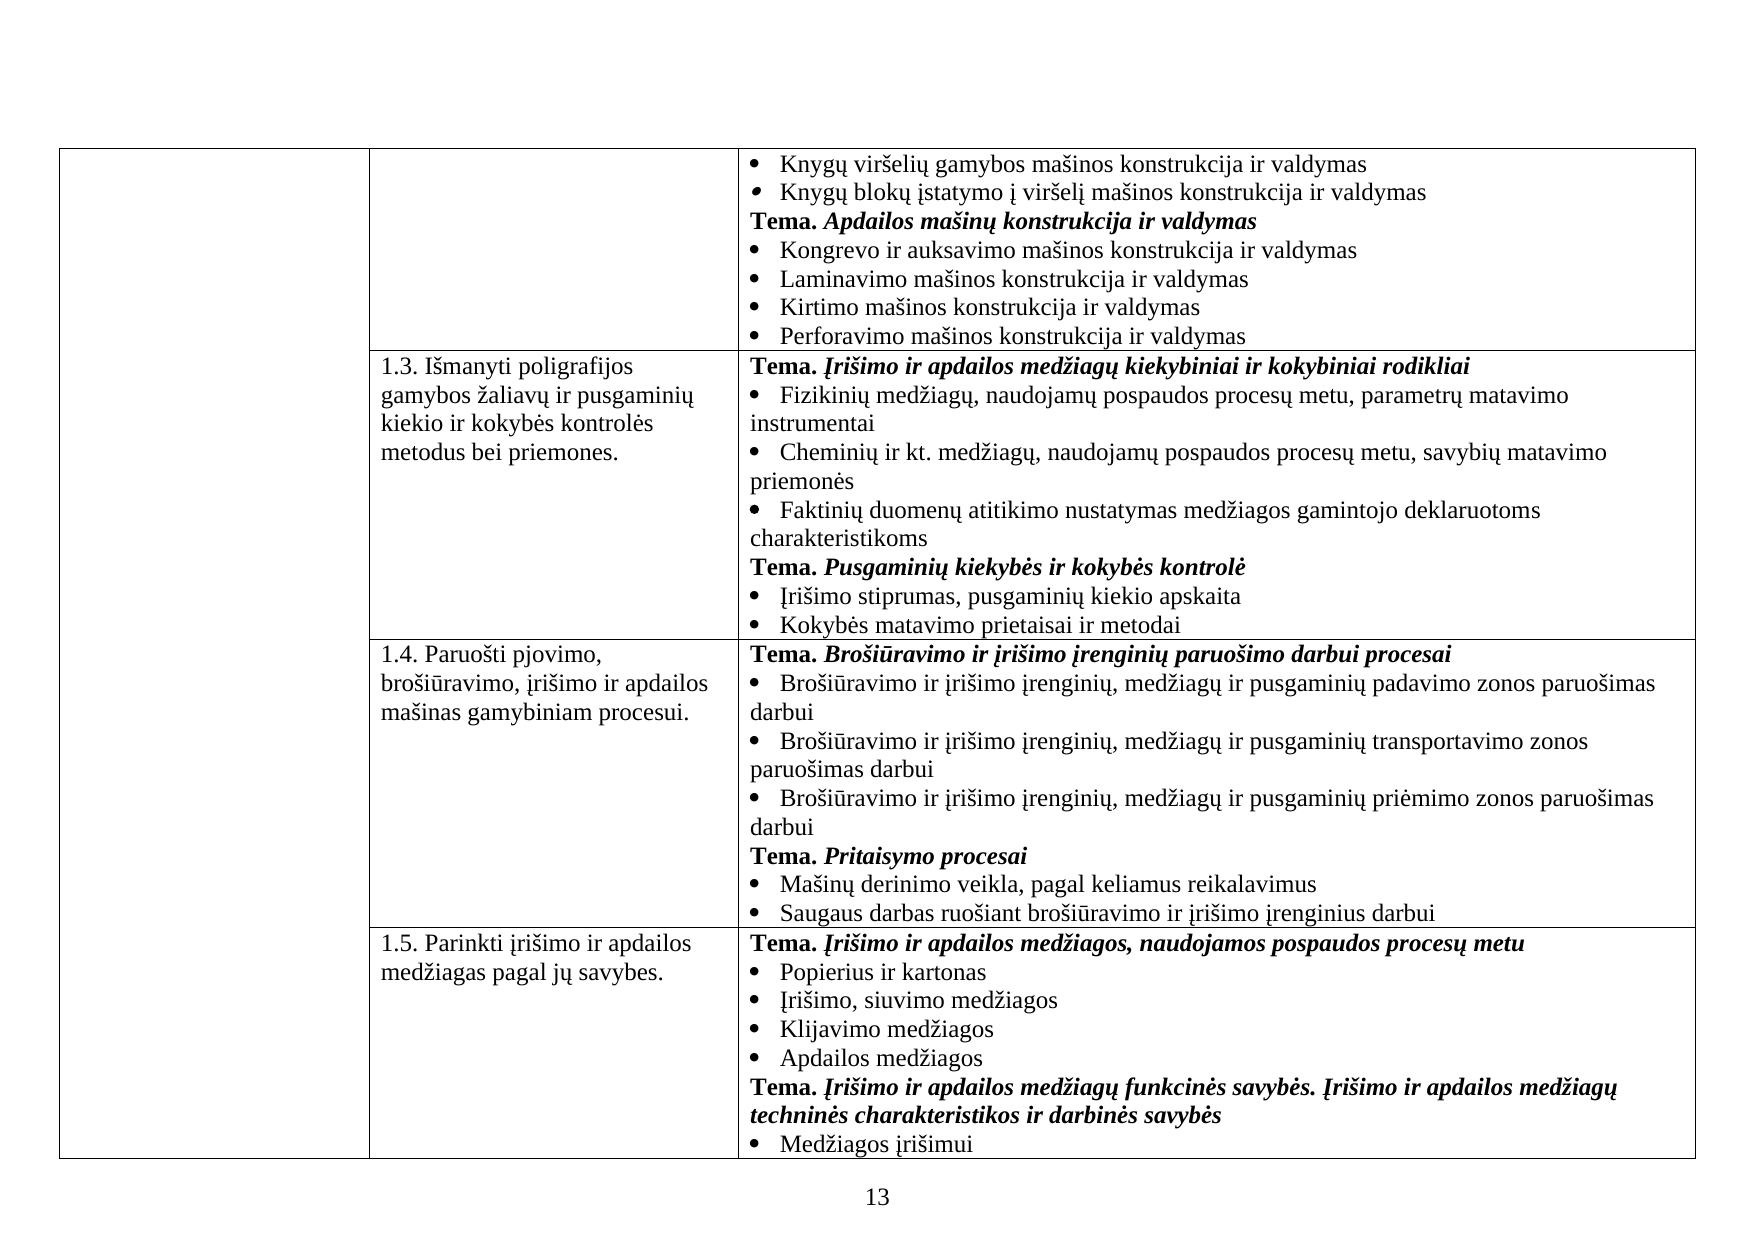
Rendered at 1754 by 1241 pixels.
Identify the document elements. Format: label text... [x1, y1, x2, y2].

table_cell 1.4. Paruošti pjovimo, brošiūravimo, įrišimo ir apdailos mašinas gamybiniam procesui. [370, 640, 738, 927]
table_cell Tema. Brošiūravimo ir įrišimo įrenginių paruošimo darbui procesai Brošiūravimo ir įrišimo įrenginių, medžiagų ir pusgaminių padavimo zonos paruošimas darbui Brošiūravimo ir įrišimo įrenginių, medžiagų ir pusgaminių transportavimo zonos paruošimas darbui Brošiūravimo ir įrišimo įrenginių, medžiagų ir pusgaminių priėmimo zonos paruošimas darbui Tema. Pritaisymo procesai Mašinų derinimo veikla, pagal keliamus reikalavimus Saugaus darbas ruošiant brošiūravimo ir įrišimo įrenginius darbui [739, 640, 1695, 927]
table_cell Tema. Įrišimo ir apdailos medžiagų kiekybiniai ir kokybiniai rodikliai Fizikinių medžiagų, naudojamų pospaudos procesų metu, parametrų matavimo instrumentai Cheminių ir kt. medžiagų, naudojamų pospaudos procesų metu, savybių matavimo priemonės Faktinių duomenų atitikimo nustatymas medžiagos gamintojo deklaruotoms charakteristikoms Tema. Pusgaminių kiekybės ir kokybės kontrolė Įrišimo stiprumas, pusgaminių kiekio apskaita Kokybės matavimo prietaisai ir metodai [739, 351, 1695, 638]
table_cell 1.3. Išmanyti poligrafijos gamybos žaliavų ir pusgaminių kiekio ir kokybės kontrolės metodus bei priemones. [370, 351, 738, 638]
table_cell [370, 928, 738, 1158]
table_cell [370, 149, 738, 350]
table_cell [739, 149, 1695, 350]
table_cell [739, 928, 1695, 1158]
